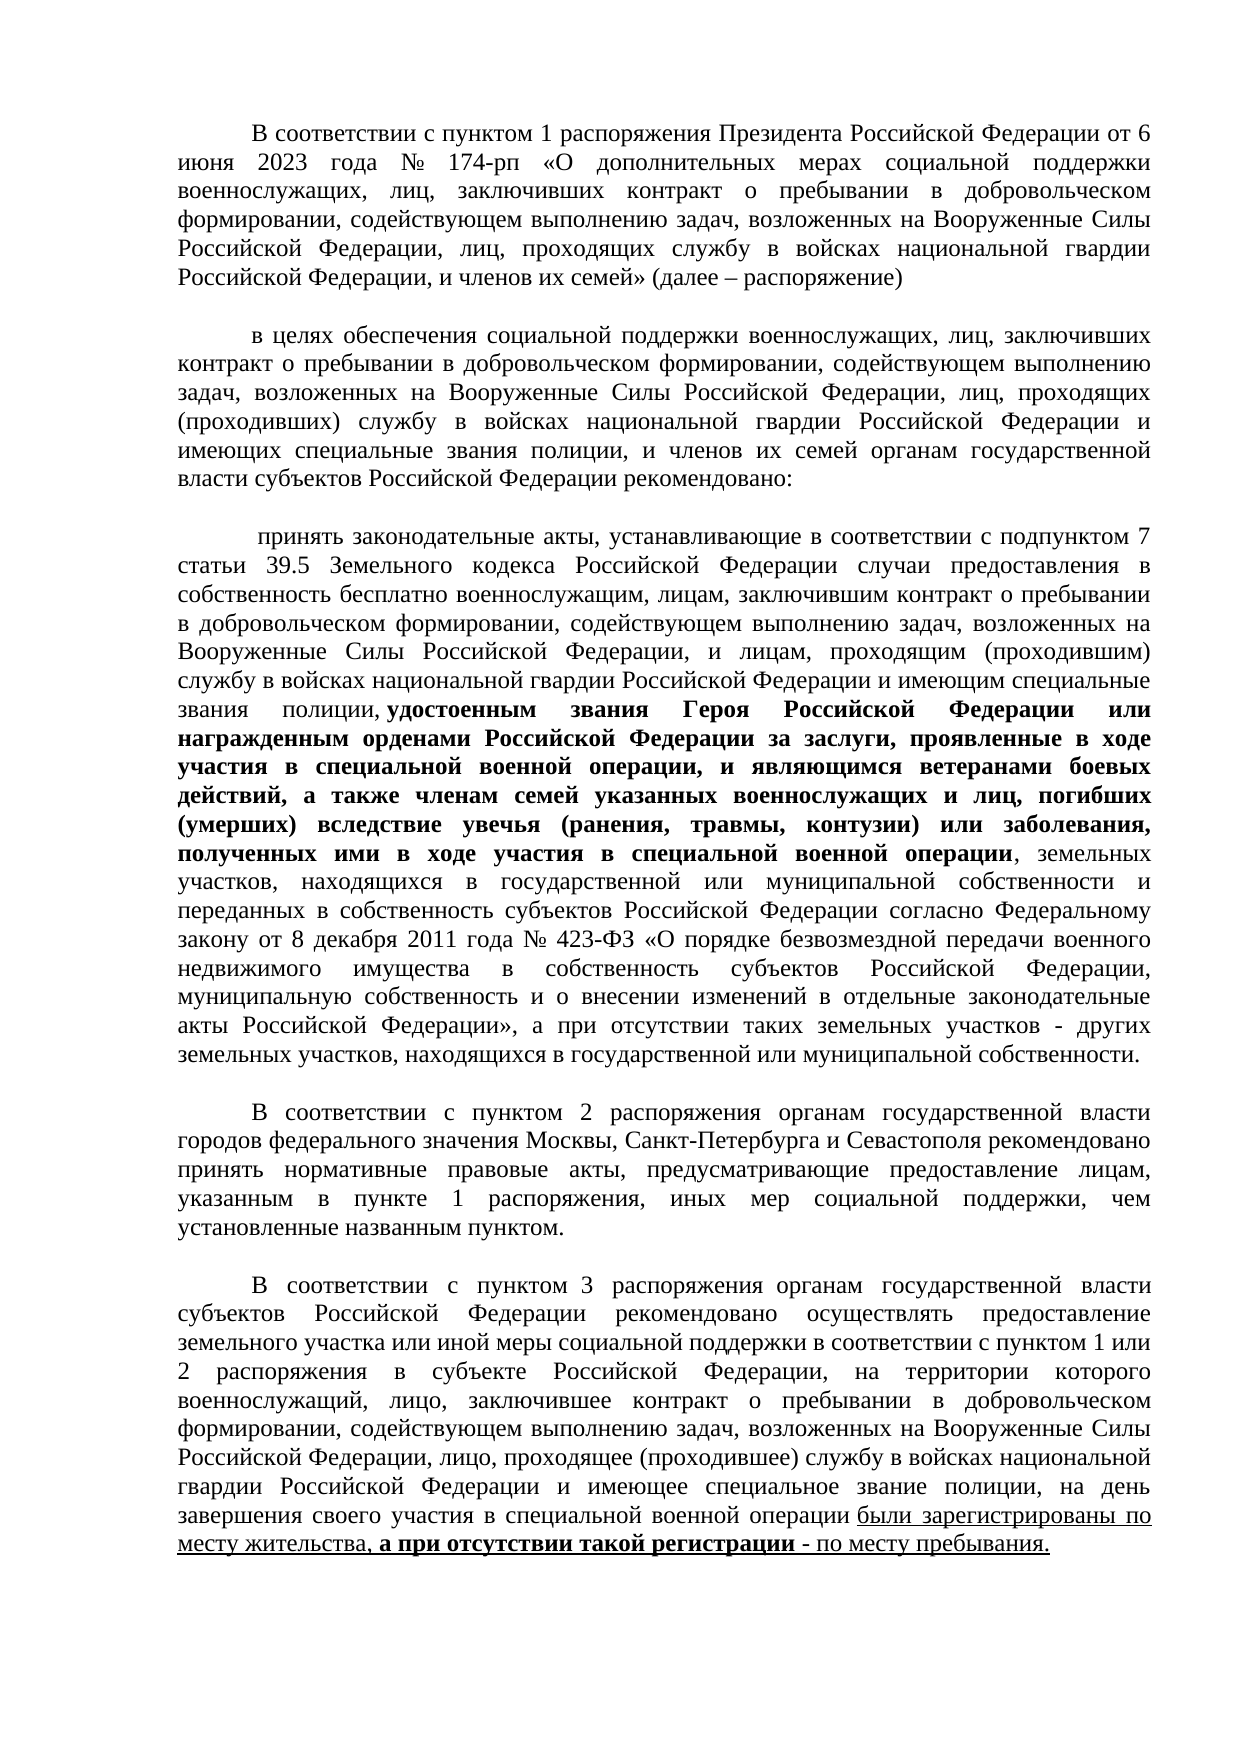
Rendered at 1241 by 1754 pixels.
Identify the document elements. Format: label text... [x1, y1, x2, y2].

text В соответствии с пунктом 3 распоряжения органам государственной власти субъектов Российской Федерации рекомендовано осуществлять предоставление земельного участка или иной меры социальной поддержки в соответствии с пунктом 1 или 2 распоряжения в субъекте Российской Федерации, на территории которого военнослужащий, лицо, заключившее контракт о пребывании в добровольческом формировании, содействующем выполнению задач, возложенных на Вооруженные Силы Российской Федерации, лицо, проходящее (проходившее) службу в войсках национальной гвардии Российской Федерации и имеющее специальное звание полиции, на день завершения своего участия в специальной военной операции были зарегистрированы по месту жительства, а при отсутствии такой регистрации - по месту пребывания. [177, 1270, 1152, 1557]
text В соответствии с пунктом 1 распоряжения Президента Российской Федерации от 6 июня 2023 года № 174-рп «О дополнительных мерах социальной поддержки военнослужащих, лиц, заключивших контракт о пребывании в добровольческом формировании, содействующем выполнению задач, возложенных на Вооруженные Силы Российской Федерации, лиц, проходящих службу в войсках национальной гвардии Российской Федерации, и членов их семей» (далее – распоряжение) [177, 118, 1152, 291]
text принять законодательные акты, устанавливающие в соответствии с подпунктом 7 статьи 39.5 Земельного кодекса Российской Федерации случаи предоставления в собственность бесплатно военнослужащим, лицам, заключившим контракт о пребывании в добровольческом формировании, содействующем выполнению задач, возложенных на Вооруженные Силы Российской Федерации, и лицам, проходящим (проходившим) службу в войсках национальной гвардии Российской Федерации и имеющим специальные звания полиции, удостоенным звания Героя Российской Федерации или награжденным орденами Российской Федерации за заслуги, проявленные в ходе участия в специальной военной операции, и являющимся ветеранами боевых действий, а также членам семей указанных военнослужащих и лиц, погибших (умерших) вследствие увечья (ранения, травмы, контузии) или заболевания, полученных ими в ходе участия в специальной военной операции, земельных участков, находящихся в государственной или муниципальной собственности и переданных в собственность субъектов Российской Федерации согласно Федеральному закону от 8 декабря 2011 года № 423-ФЗ «О порядке безвозмездной передачи военного недвижимого имущества в собственность субъектов Российской Федерации, муниципальную собственность и о внесении изменений в отдельные законодательные акты Российской Федерации», а при отсутствии таких земельных участков - других земельных участков, находящихся в государственной или муниципальной собственности. [177, 521, 1152, 1068]
text в целях обеспечения социальной поддержки военнослужащих, лиц, заключивших контракт о пребывании в добровольческом формировании, содействующем выполнению задач, возложенных на Вооруженные Силы Российской Федерации, лиц, проходящих (проходивших) службу в войсках национальной гвардии Российской Федерации и имеющих специальные звания полиции, и членов их семей органам государственной власти субъектов Российской Федерации рекомендовано: [177, 320, 1152, 492]
text В соответствии с пунктом 2 распоряжения органам государственной власти городов федерального значения Москвы, Санкт-Петербурга и Севастополя рекомендовано принять нормативные правовые акты, предусматривающие предоставление лицам, указанным в пункте 1 распоряжения, иных мер социальной поддержки, чем установленные названным пунктом. [177, 1097, 1152, 1241]
